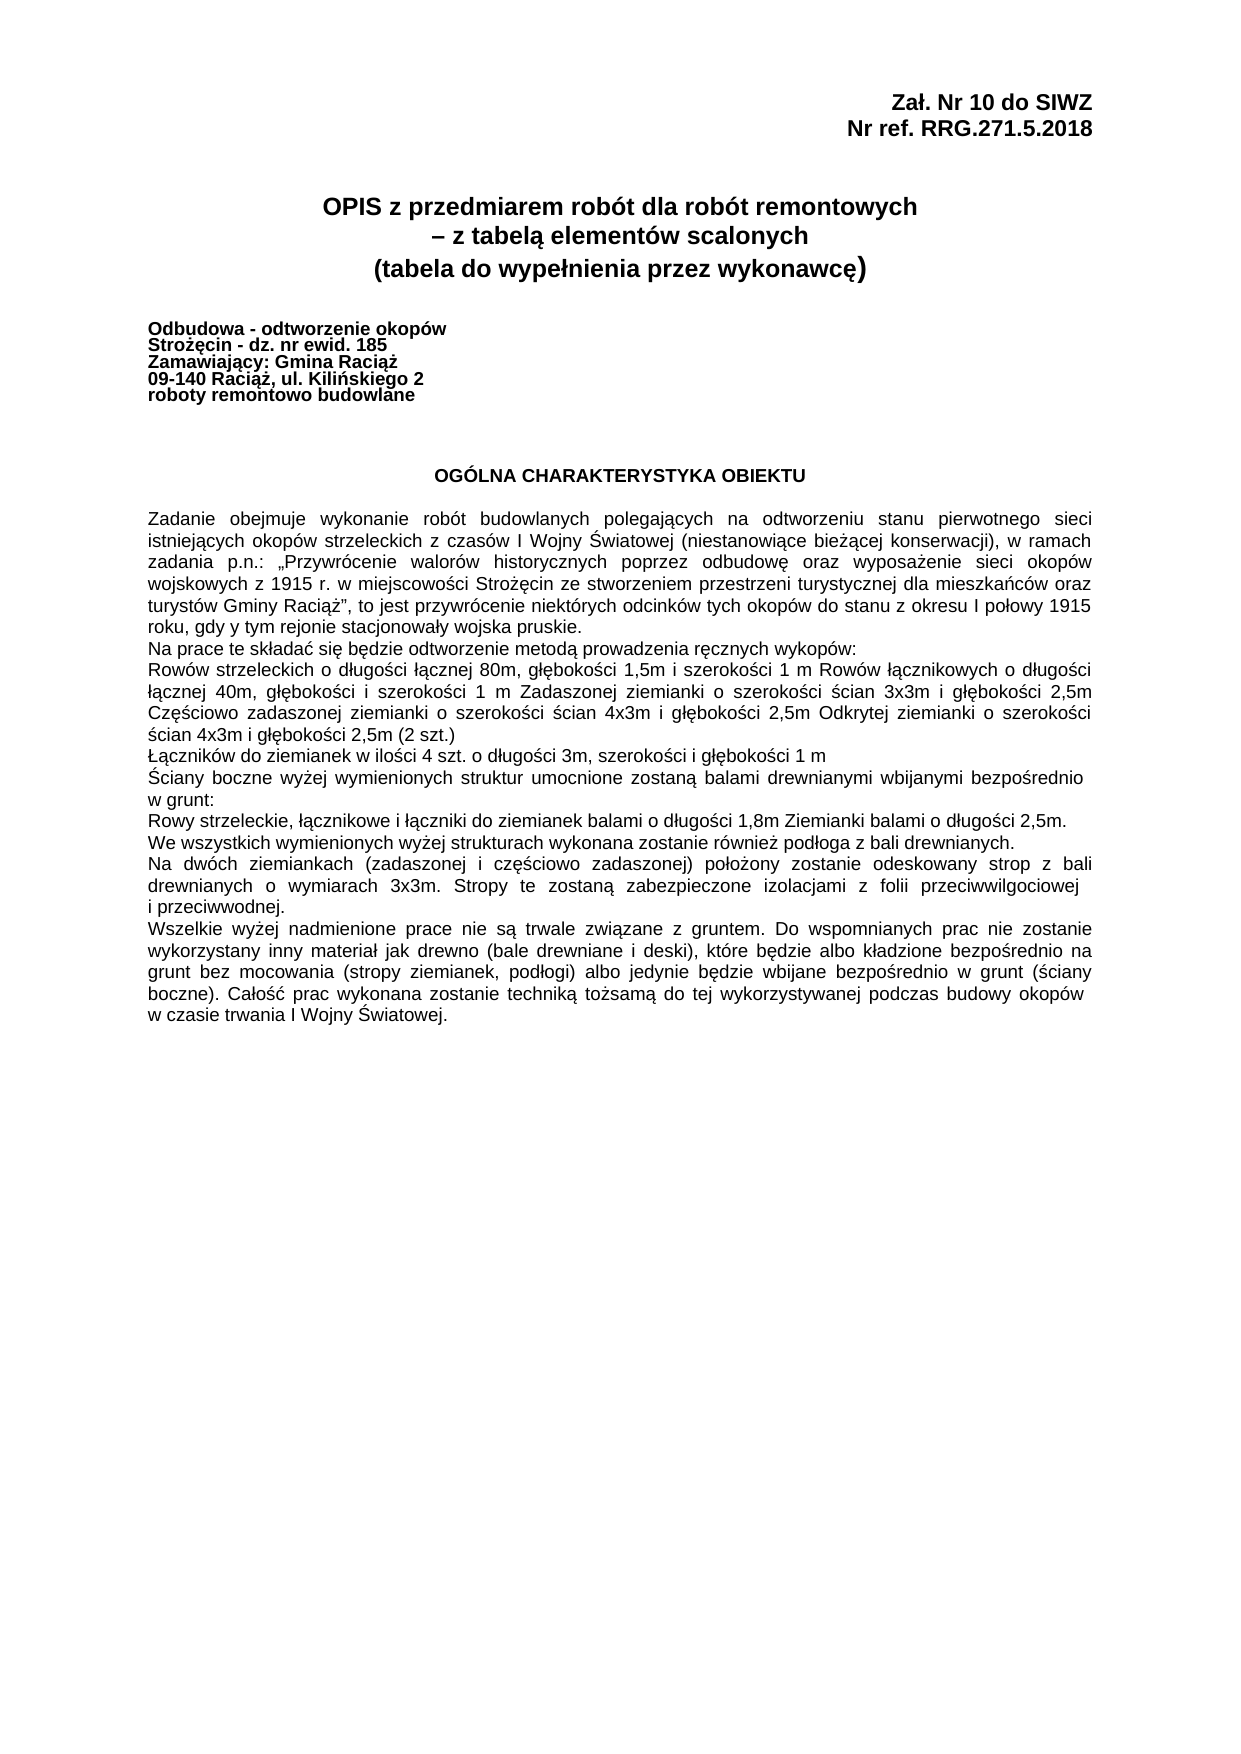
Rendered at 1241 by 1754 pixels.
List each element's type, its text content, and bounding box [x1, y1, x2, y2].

text Zał. Nr 10 do SIWZ [148, 89, 1092, 115]
text Ściany boczne wyżej wymienionych struktur umocnione zostaną balami drewnianymi wbijanymi bezpośrednio w grunt: [148, 767, 1092, 810]
text 09-140 Raciąż, ul. Kilińskiego 2 [148, 372, 1092, 388]
text Na prace te składać się będzie odtworzenie metodą prowadzenia ręcznych wykopów: [148, 637, 1092, 659]
text Rowy strzeleckie, łącznikowe i łączniki do ziemianek balami o długości 1,8m Ziemianki balami o długości 2,5m. [148, 810, 1092, 832]
text OPIS z przedmiarem robót dla robót remontowych [148, 192, 1092, 221]
text – z tabelą elementów scalonych [148, 221, 1092, 250]
text Zadanie obejmuje wykonanie robót budowlanych polegających na odtworzeniu stanu pierwotnego sieci istniejących okopów strzeleckich z czasów I Wojny Światowej (niestanowiące bieżącej konserwacji), w ramach zadania p.n.: „Przywrócenie walorów historycznych poprzez odbudowę oraz wyposażenie sieci okopów wojskowych z 1915 r. w miejscowości Strożęcin ze stworzeniem przestrzeni turystycznej dla mieszkańców oraz turystów Gminy Raciąż”, to jest przywrócenie niektórych odcinków tych okopów do stanu z okresu I połowy 1915 roku, gdy y tym rejonie stacjonowały wojska pruskie. [148, 508, 1092, 637]
text Odbudowa - odtworzenie okopów [148, 322, 1092, 338]
text We wszystkich wymienionych wyżej strukturach wykonana zostanie również podłoga z bali drewnianych. [148, 832, 1092, 853]
text Rowów strzeleckich o długości łącznej 80m, głębokości 1,5m i szerokości 1 m Rowów łącznikowych o długości łącznej 40m, głębokości i szerokości 1 m Zadaszonej ziemianki o szerokości ścian 3x3m i głębokości 2,5m Częściowo zadaszonej ziemianki o szerokości ścian 4x3m i głębokości 2,5m Odkrytej ziemianki o szerokości ścian 4x3m i głębokości 2,5m (2 szt.) [148, 659, 1092, 745]
text Nr ref. RRG.271.5.2018 [148, 115, 1092, 141]
text roboty remontowo budowlane [148, 388, 1092, 405]
text Strożęcin - dz. nr ewid. 185 [148, 338, 1092, 355]
text OGÓLNA CHARAKTERYSTYKA OBIEKTU [148, 465, 1092, 487]
text Zamawiający: Gmina Raciąż [148, 355, 1092, 372]
text Łączników do ziemianek w ilości 4 szt. o długości 3m, szerokości i głębokości 1 m [148, 745, 1092, 767]
text Wszelkie wyżej nadmienione prace nie są trwale związane z gruntem. Do wspomnianych prac nie zostanie wykorzystany inny materiał jak drewno (bale drewniane i deski), które będzie albo kładzione bezpośrednio na grunt bez mocowania (stropy ziemianek, podłogi) albo jedynie będzie wbijane bezpośrednio w grunt (ściany boczne). Całość prac wykonana zostanie techniką tożsamą do tej wykorzystywanej podczas budowy okopów w czasie trwania I Wojny Światowej. [148, 918, 1092, 1026]
text (tabela do wypełnienia przez wykonawcę) [148, 250, 1092, 283]
text Na dwóch ziemiankach (zadaszonej i częściowo zadaszonej) położony zostanie odeskowany strop z bali drewnianych o wymiarach 3x3m. Stropy te zostaną zabezpieczone izolacjami z folii przeciwwilgociowej i przeciwwodnej. [148, 853, 1092, 918]
